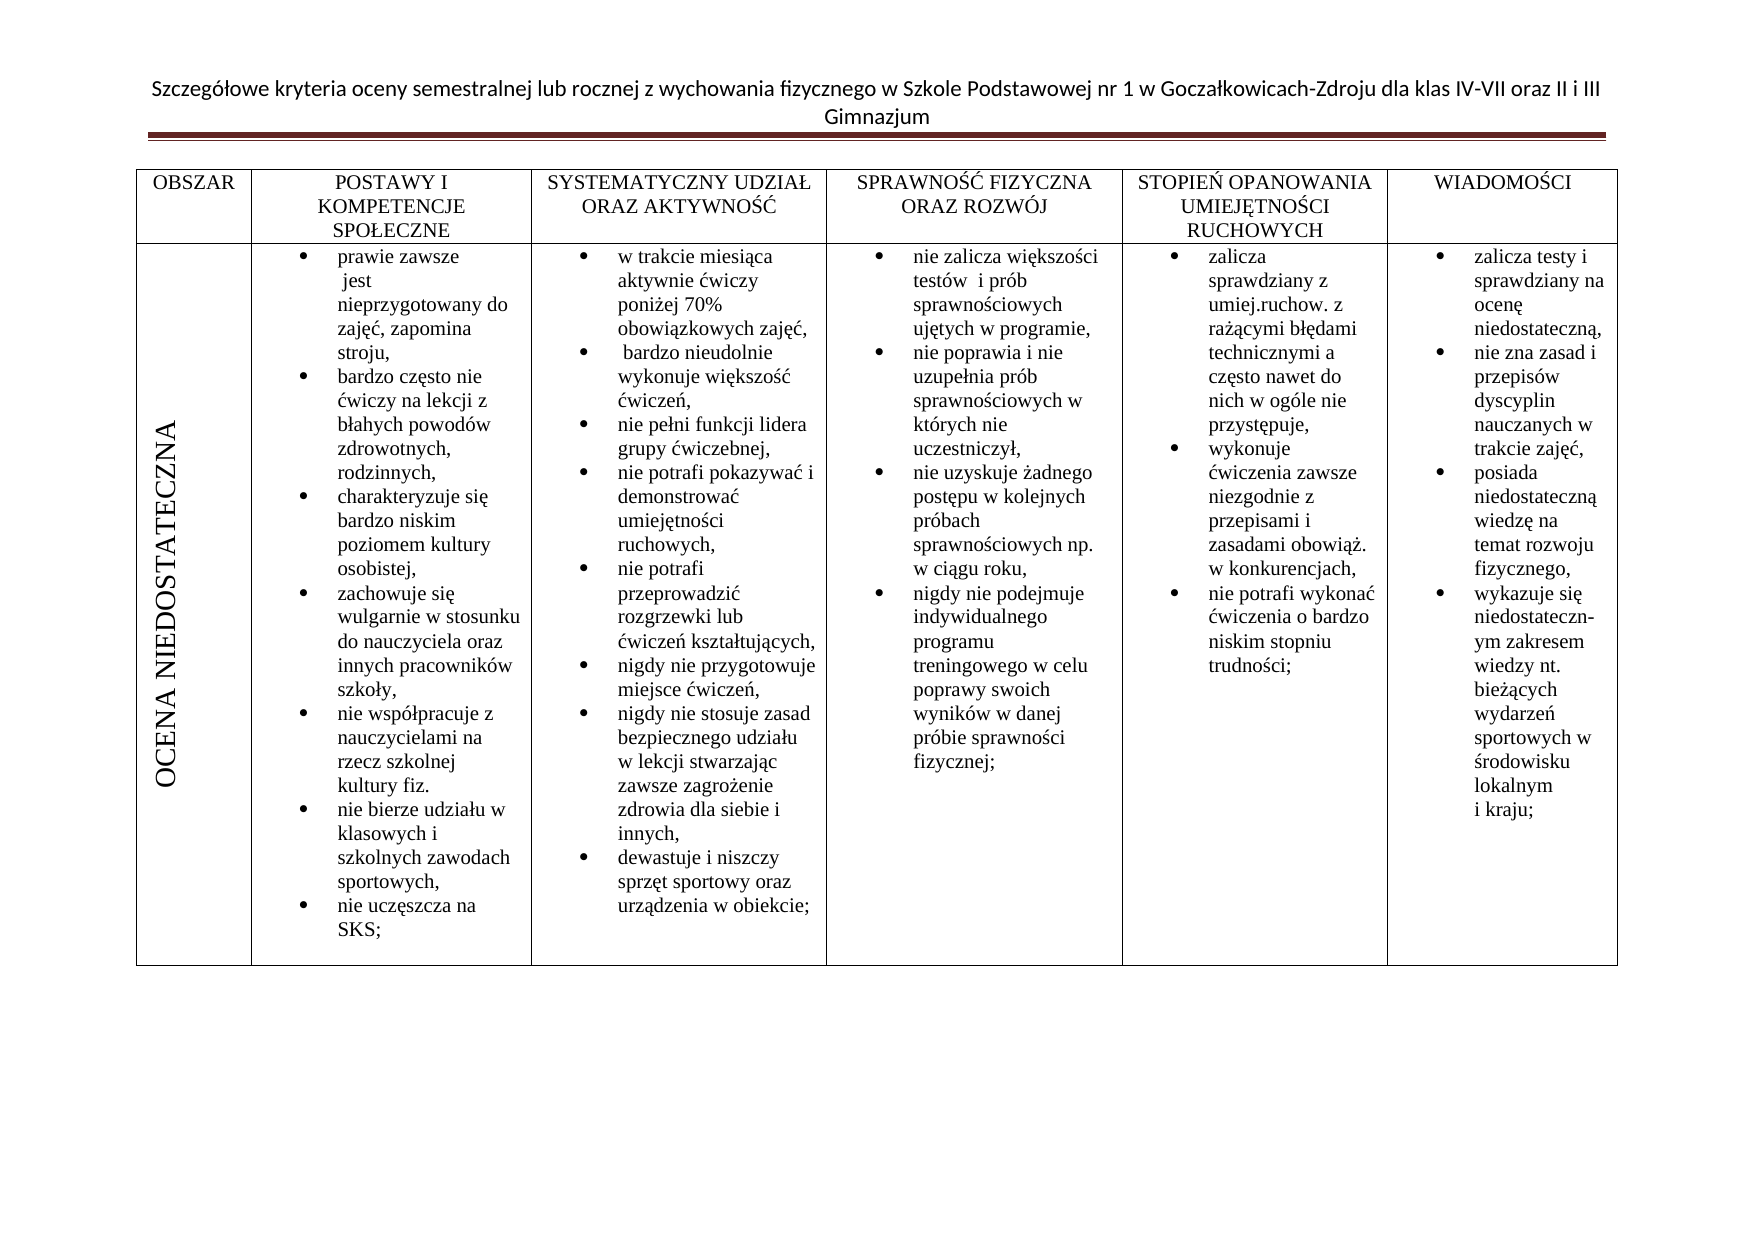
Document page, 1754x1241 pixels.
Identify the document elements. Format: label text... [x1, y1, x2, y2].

table_cell w trakcie miesiąca aktywnie ćwiczy poniżej 70% obowiązkowych zajęć, bardzo nieudolnie wykonuje większość ćwiczeń, nie pełni funkcji lidera grupy ćwiczebnej, nie potrafi pokazywać i demonstrować umiejętności ruchowych, nie potrafi przeprowadzić rozgrzewki lub ćwiczeń kształtujących, nigdy nie przygotowuje miejsce ćwiczeń, nigdy nie stosuje zasad bezpiecznego udziału w lekcji stwarzając zawsze zagrożenie zdrowia dla siebie i innych, dewastuje i niszczy sprzęt sportowy oraz urządzenia w obiekcie; [532, 244, 826, 965]
table_cell zalicza testy i sprawdziany na ocenę niedostateczną, nie zna zasad i przepisów dyscyplin nauczanych w trakcie zajęć, posiada niedostatecznąwiedzę na temat rozwoju fizycznego, wykazuje się niedostateczn-ym zakresem wiedzy nt. bieżących wydarzeń sportowych w środowisku lokalnym i kraju; [1388, 244, 1617, 965]
table_cell nie zalicza większości testów i prób sprawnościowych ujętych w programie, nie poprawia i nie uzupełnia prób sprawnościowych w których nie uczestniczył, nie uzyskuje żadnego postępu w kolejnych próbach sprawnościowych np. w ciągu roku, nigdy nie podejmuje indywidualnego programu treningowego w celu poprawy swoich wyników w danej próbie sprawności fizycznej; [827, 244, 1122, 965]
table_header POSTAWY I KOMPETENCJE SPOŁECZNE [252, 170, 531, 242]
table_header SYSTEMATYCZNY UDZIAŁ ORAZ AKTYWNOŚĆ [532, 170, 826, 242]
table_cell prawie zawsze jest nieprzygotowany do zajęć, zapomina stroju, bardzo często nie ćwiczy na lekcji z błahych powodów zdrowotnych, rodzinnych, charakteryzuje się bardzo niskim poziomem kultury osobistej, zachowuje się wulgarnie w stosunku do nauczyciela oraz innych pracowników szkoły, nie współpracuje z nauczycielami na rzecz szkolnej kultury fiz. nie bierze udziału w klasowych i szkolnych zawodach sportowych, nie uczęszcza na SKS; [252, 244, 531, 965]
table_cell zalicza sprawdziany z umiej.ruchow. z rażącymi błędami technicznymi a często nawet do nich w ogóle nie przystępuje, wykonuje ćwiczenia zawsze niezgodnie z przepisami i zasadami obowiąż. w konkurencjach, nie potrafi wykonać ćwiczenia o bardzo niskim stopniu trudności; [1123, 244, 1387, 965]
table_header OBSZAR [137, 170, 251, 242]
table_header STOPIEŃ OPANOWANIA UMIEJĘTNOŚCI RUCHOWYCH [1123, 170, 1387, 242]
table_header WIADOMOŚCI [1388, 170, 1617, 242]
table_cell OCENA NIEDOSTATECZNA [137, 244, 251, 965]
table_header SPRAWNOŚĆ FIZYCZNA ORAZ ROZWÓJ [827, 170, 1122, 242]
